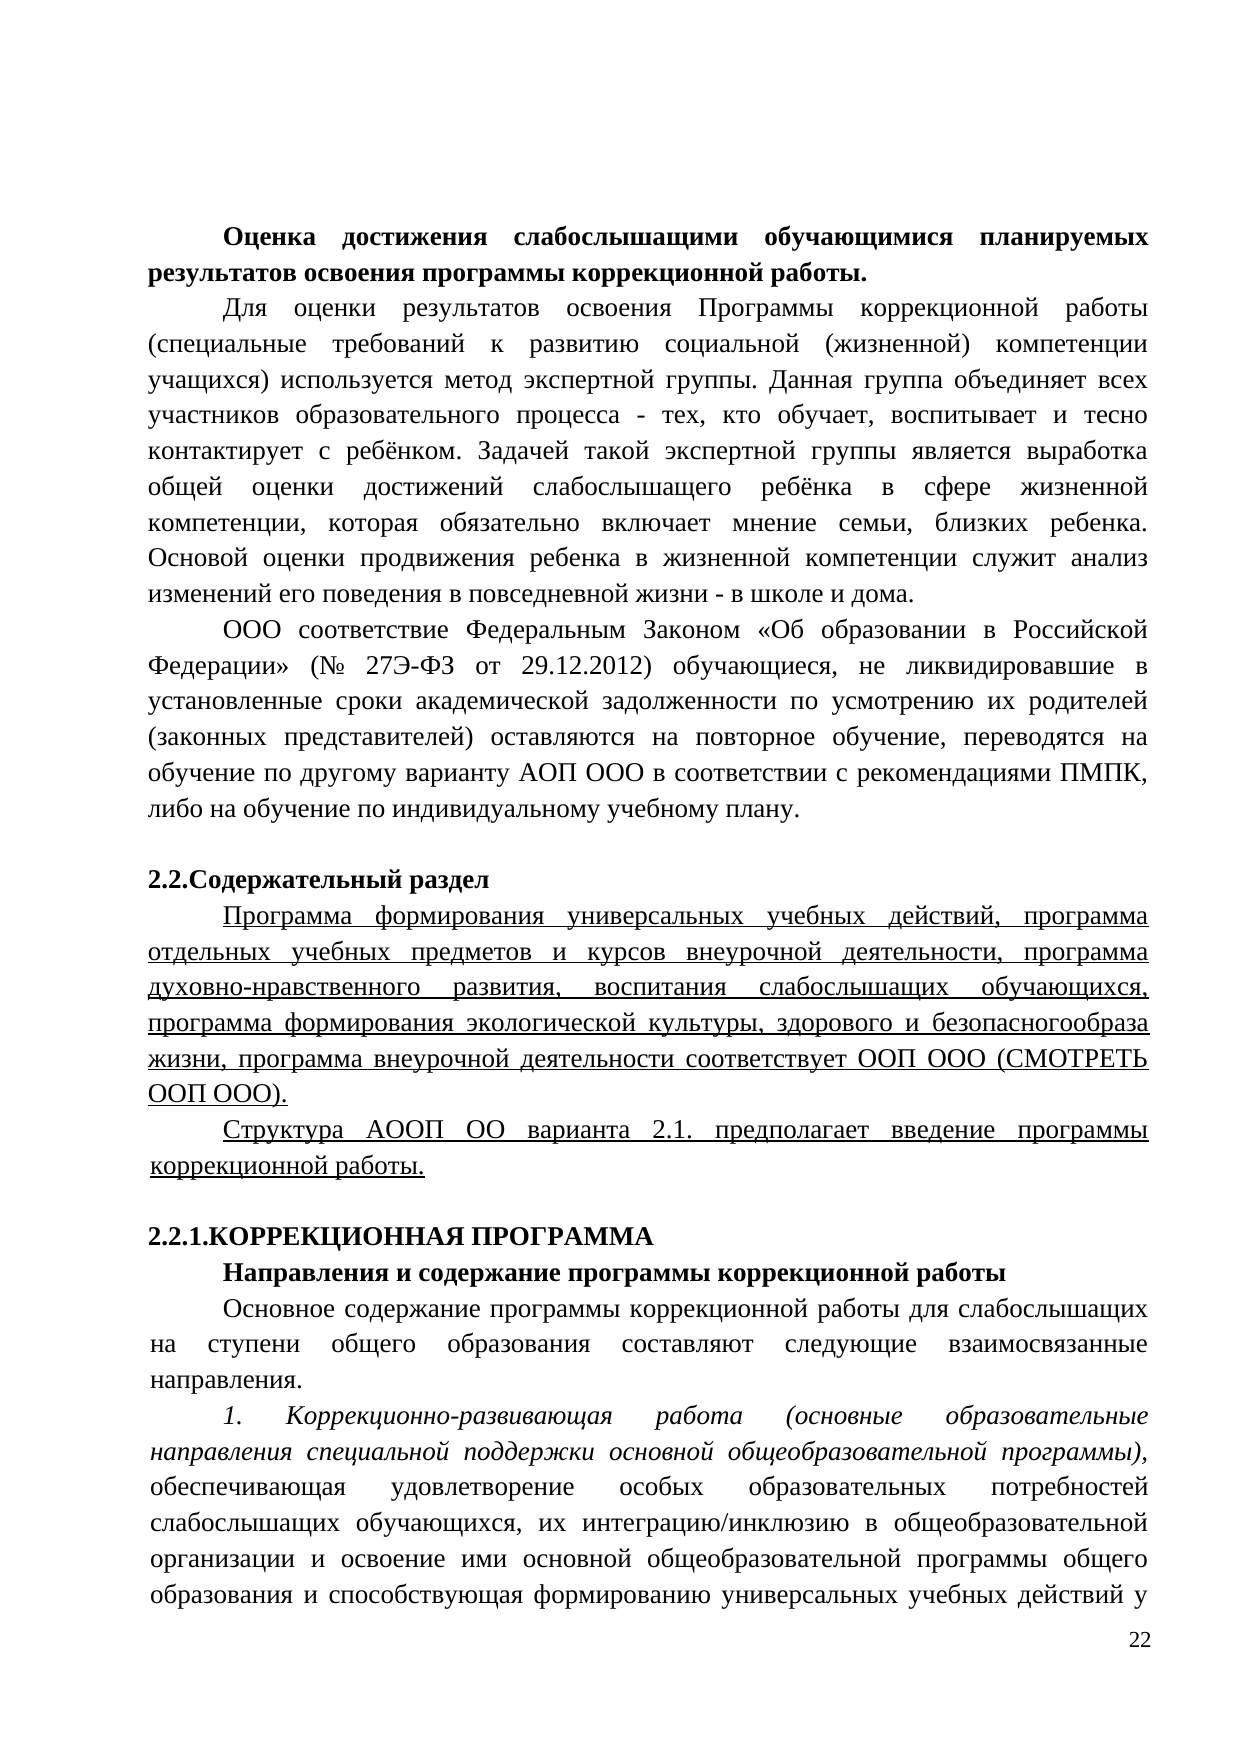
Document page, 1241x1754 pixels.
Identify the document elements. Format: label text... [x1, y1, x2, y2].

text Направления и содержание программы коррекционной работы [223, 1256, 1066, 1287]
text 2.2.1.КОРРЕКЦИОННАЯ ПРОГРАММА [148, 1220, 1066, 1252]
text Программа формирования универсальных учебных действий, программа отдельных учебных предметов и курсов внеурочной деятельности, программа духовно-нравственного развития, воспитания слабослышащих обучающихся, программа формирования экологической культуры, здорового и безопасногообраза жизни, программа внеурочной деятельности соответствует ООП ООО (СМОТРЕТЬ ООП ООО). [148, 999, 1149, 1033]
text Для оценки результатов освоения Программы коррекционной работы (специальные требований к развитию социальной (жизненной) компетенции учащихся) используется метод экспертной группы. Данная группа объединяет всех участников образовательного процесса - тех, кто обучает, воспитывает и тесно контактирует с ребёнком. Задачей такой экспертной группы является выработка общей оценки достижений слабослышащего ребёнка в сфере жизненной компетенции, которая обязательно включает мнение семьи, близких ребенка. Основой оценки продвижения ребенка в жизненной компетенции служит анализ изменений его поведения в повседневной жизни - в школе и дома. [148, 291, 1149, 608]
text Оценка достижения слабослышащими обучающимися планируемых результатов освоения программы коррекционной работы. [148, 220, 1149, 287]
text Основное содержание программы коррекционной работы для слабослышащих на ступени общего образования составляют следующие взаимосвязанные направления. [150, 1292, 1149, 1394]
text Программа формирования универсальных учебных действий, программа отдельных учебных предметов и курсов внеурочной деятельности, программа духовно-нравственного развития, воспитания слабослышащих обучающихся, программа формирования экологической культуры, здорового и безопасногообраза жизни, программа внеурочной деятельности соответствует ООП ООО (СМОТРЕТЬ ООП ООО). [148, 1070, 1149, 1109]
text Программа формирования универсальных учебных действий, программа отдельных учебных предметов и курсов внеурочной деятельности, программа духовно-нравственного развития, воспитания слабослышащих обучающихся, программа формирования экологической культуры, здорового и безопасногообраза жизни, программа внеурочной деятельности соответствует ООП ООО (СМОТРЕТЬ ООП ООО). [148, 1035, 1149, 1069]
text Структура АООП ОО варианта 2.1. предполагает введение программы коррекционной работы. [150, 1113, 1149, 1180]
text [150, 1399, 1149, 1609]
text ООО соответствие Федеральным Законом «Об образовании в Российской Федерации» (№ 27Э-ФЗ от 29.12.2012) обучающиеся, не ликвидировавшие в установленные сроки академической задолженности по усмотрению их родителей (законных представителей) оставляются на повторное обучение, переводятся на обучение по другому варианту АОП ООО в соответствии с рекомендациями ПМПК, либо на обучение по индивидуальному учебному плану. [148, 613, 1149, 823]
text Программа формирования универсальных учебных действий, программа отдельных учебных предметов и курсов внеурочной деятельности, программа духовно-нравственного развития, воспитания слабослышащих обучающихся, программа формирования экологической культуры, здорового и безопасногообраза жизни, программа внеурочной деятельности соответствует ООП ООО (СМОТРЕТЬ ООП ООО). [148, 963, 1149, 997]
text 2.2.Содержательный раздел [148, 863, 1151, 894]
text Программа формирования универсальных учебных действий, программа отдельных учебных предметов и курсов внеурочной деятельности, программа духовно-нравственного развития, воспитания слабослышащих обучающихся, программа формирования экологической культуры, здорового и безопасногообраза жизни, программа внеурочной деятельности соответствует ООП ООО (СМОТРЕТЬ ООП ООО). [148, 899, 1149, 962]
